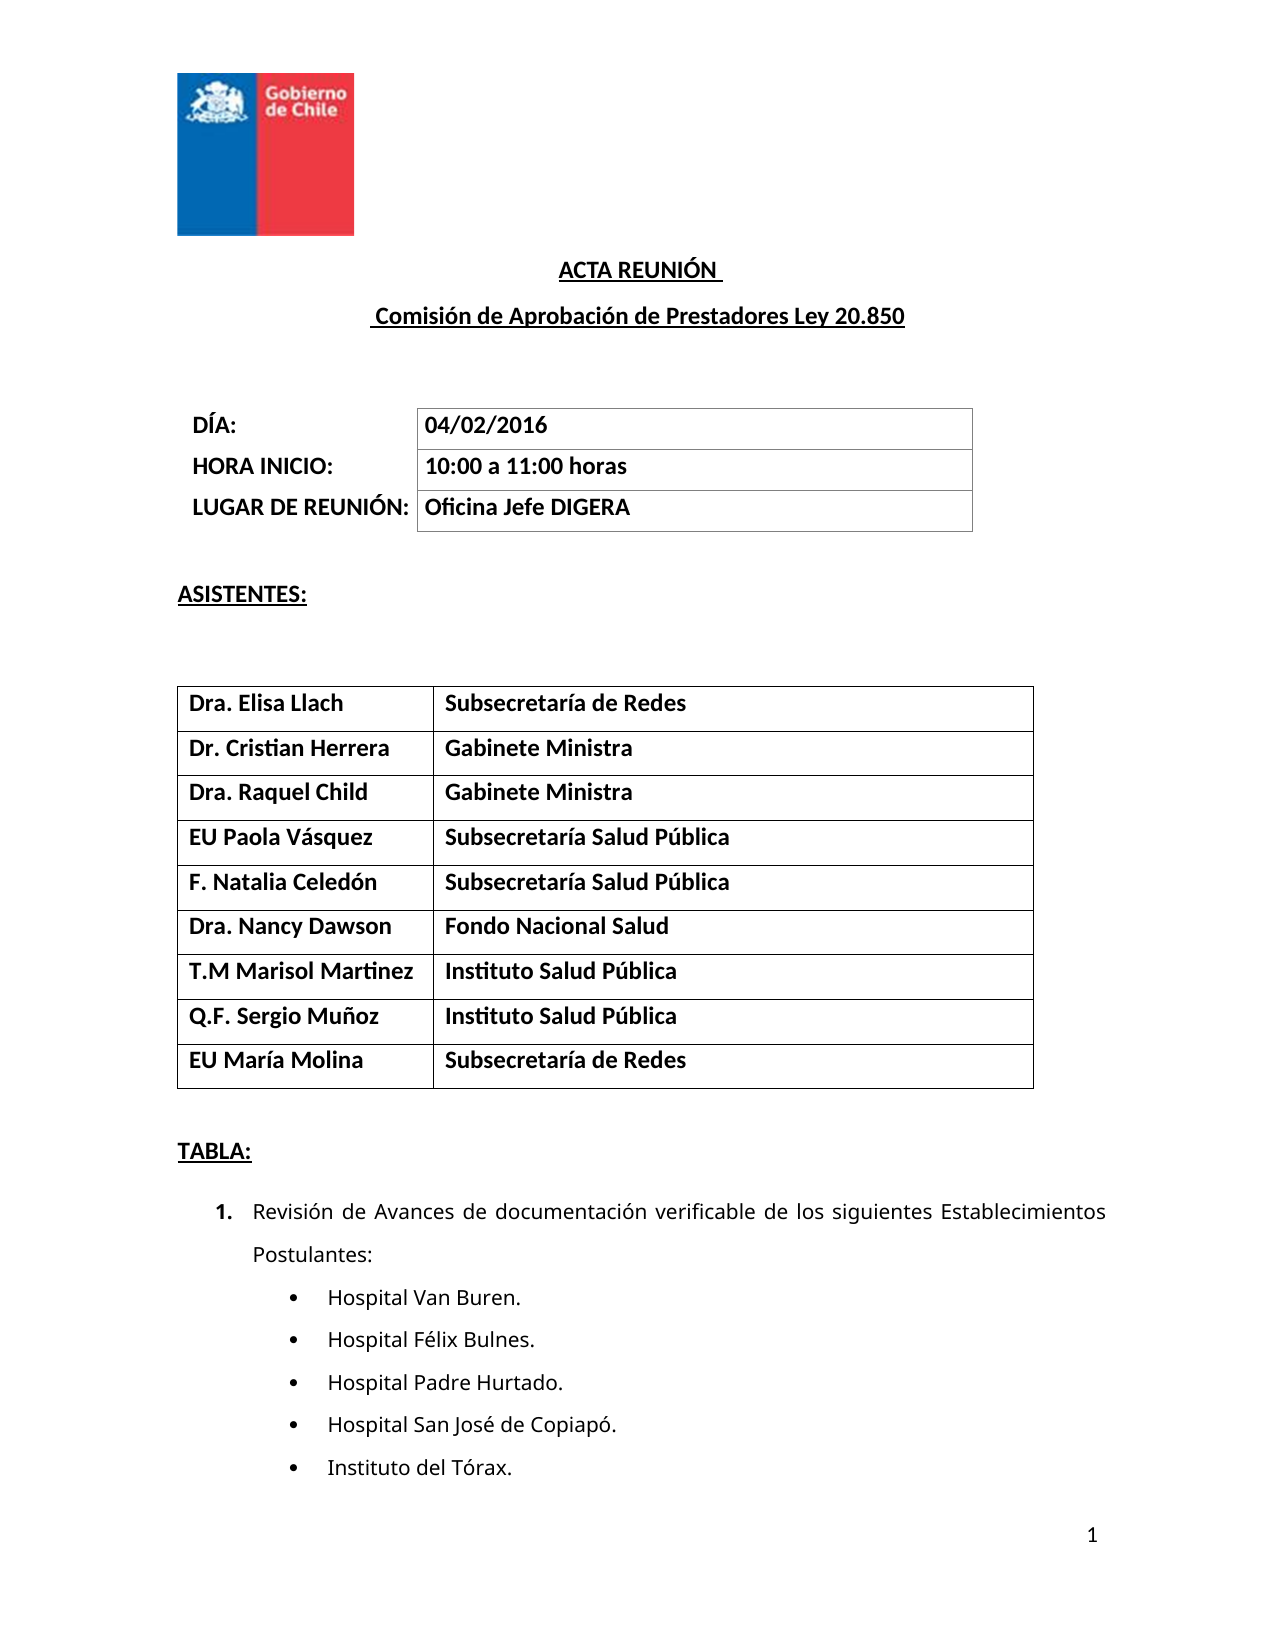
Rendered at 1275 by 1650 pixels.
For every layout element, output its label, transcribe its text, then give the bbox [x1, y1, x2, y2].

table_header 04/02/2016 [418, 409, 972, 449]
table_cell Oficina Jefe DIGERA [418, 491, 972, 531]
text TABLA: [177, 1135, 1107, 1166]
table_cell Dr. Cristian Herrera [178, 732, 433, 775]
table_cell Instituto Salud Pública [434, 1000, 1033, 1043]
table_cell F. Natalia Celedón [178, 866, 433, 909]
list Hospital Padre Hurtado. [290, 1368, 1107, 1396]
title Comisión de Aprobación de Prestadores Ley 20.850 [177, 300, 1098, 331]
table_cell Dra. Raquel Child [178, 776, 433, 820]
list Hospital San José de Copiapó. [290, 1410, 1107, 1439]
table_cell HORA INICIO: [186, 450, 417, 490]
table_cell EU Paola Vásquez [178, 821, 433, 865]
table_cell Q.F. Sergio Muñoz [178, 1000, 433, 1043]
table_header DÍA: [186, 409, 417, 449]
text ASISTENTES: [177, 578, 1107, 608]
list Hospital Van Buren. [290, 1283, 1107, 1311]
table_header Dra. Elisa Llach [178, 687, 433, 731]
table_cell Subsecretaría de Redes [434, 1045, 1033, 1088]
table_cell 10:00 a 11:00 horas [418, 450, 972, 490]
table_cell Gabinete Ministra [434, 776, 1033, 820]
table_header Subsecretaría de Redes [434, 687, 1033, 731]
table_cell Subsecretaría Salud Pública [434, 821, 1033, 865]
table_cell LUGAR DE REUNIÓN: [186, 491, 417, 531]
title ACTA REUNIÓN [177, 254, 1098, 285]
table_cell EU María Molina [178, 1045, 433, 1088]
table_cell Gabinete Ministra [434, 732, 1033, 775]
table_cell Instituto Salud Pública [434, 955, 1033, 999]
table_cell T.M Marisol Martinez [178, 955, 433, 999]
list Revisión de Avances de documentación verificable de los siguientes Establecimientos Postulantes: [215, 1197, 1107, 1268]
table_cell Subsecretaría Salud Pública [434, 866, 1033, 909]
list Instituto del Tórax. [290, 1453, 1107, 1481]
table_cell Fondo Nacional Salud [434, 911, 1033, 954]
picture [177, 73, 355, 236]
table_cell Dra. Nancy Dawson [178, 911, 433, 954]
list Hospital Félix Bulnes. [290, 1325, 1107, 1354]
